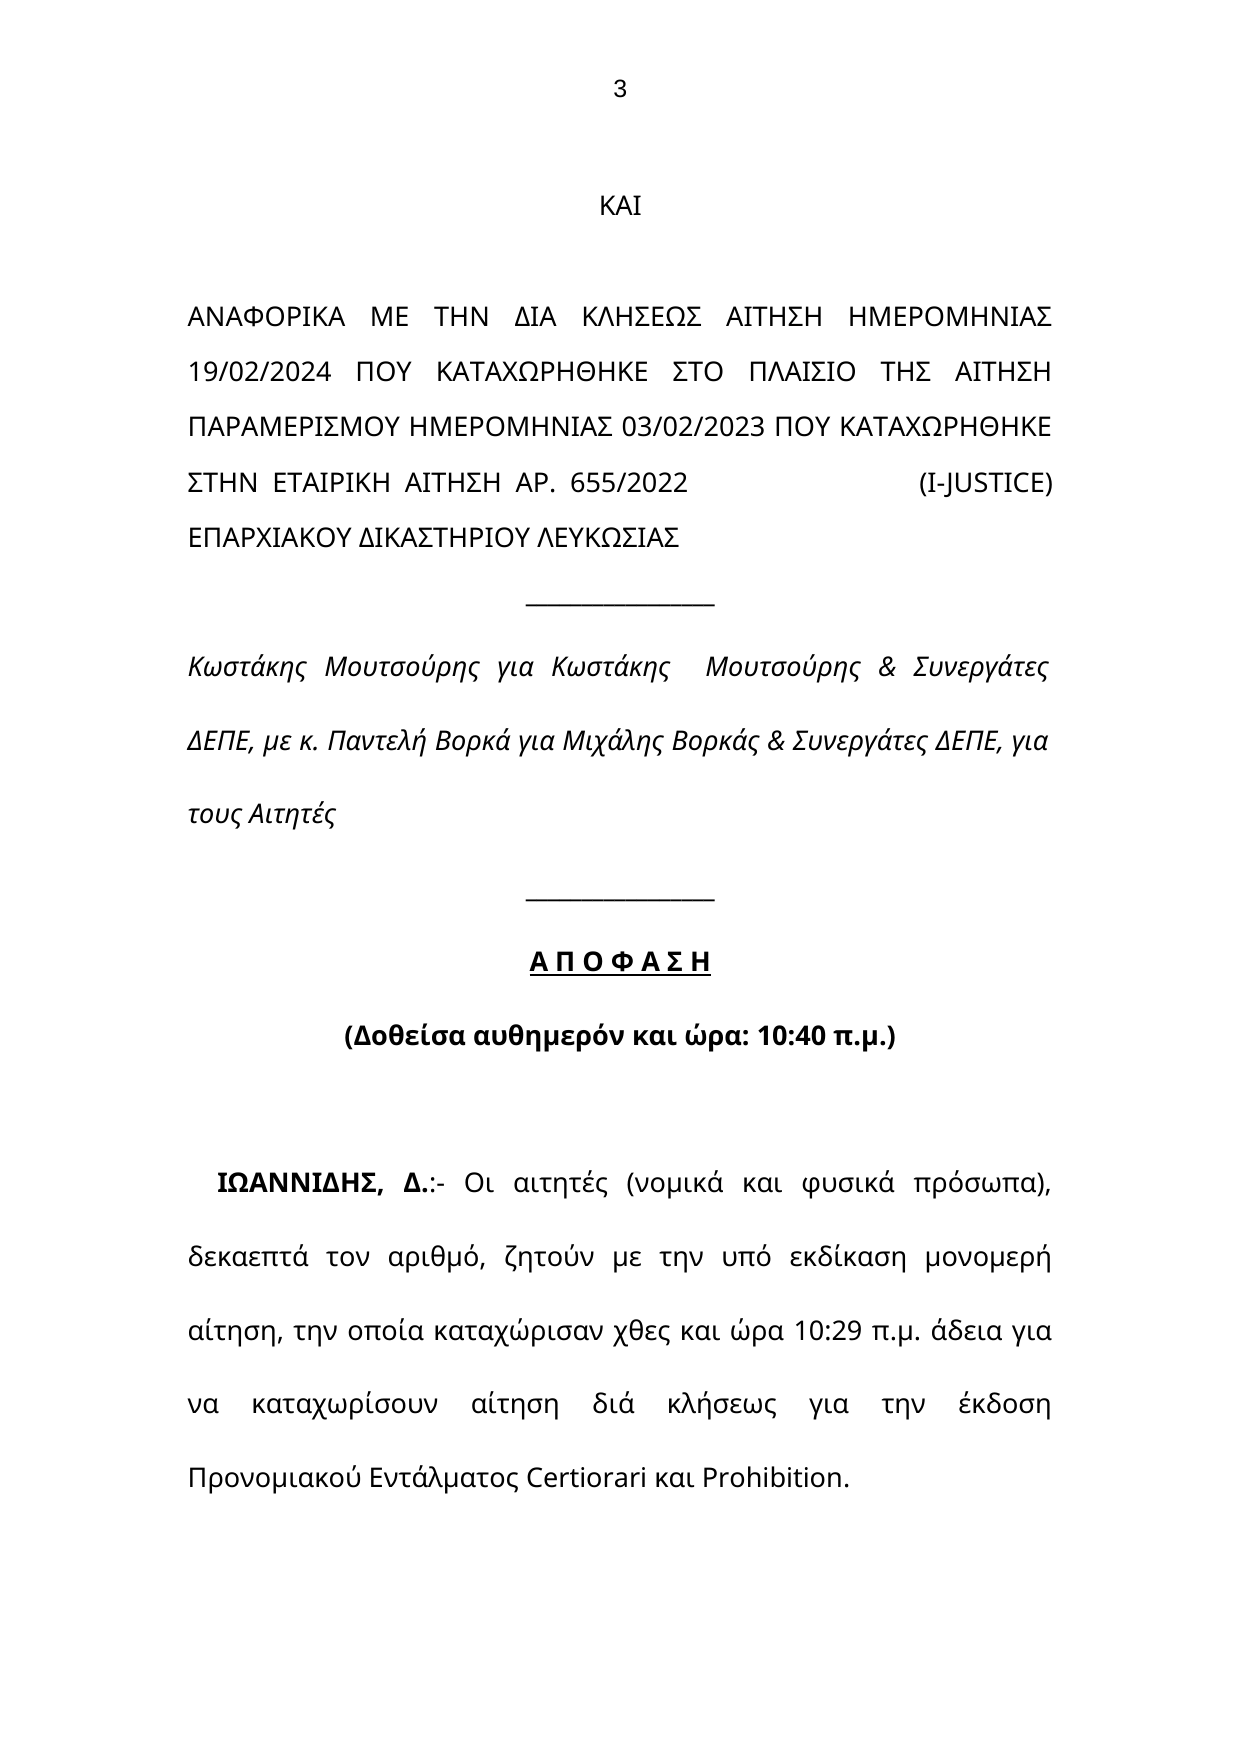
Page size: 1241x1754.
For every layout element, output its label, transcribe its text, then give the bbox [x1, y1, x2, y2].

text _________________ [187, 869, 1053, 906]
text ΚΑΙ [187, 187, 1053, 223]
text Κωστάκης Μουτσούρης για Κωστάκης Μουτσούρης & Συνεργάτες ΔΕΠΕ, με κ. Παντελή Βορκά για Μιχάλης Βορκάς & Συνεργάτες ΔΕΠΕ, για τους Αιτητές [187, 647, 1053, 832]
text (Δοθείσα αυθημερόν και ώρα: 10:40 π.μ.) [187, 1016, 1053, 1053]
text Α Π Ο Φ Α Σ Η [187, 942, 1053, 979]
text _________________ [187, 574, 1053, 611]
text ΑΝΑΦΟΡΙΚΑ ΜΕ ΤΗΝ ΔΙΑ ΚΛΗΣΕΩΣ ΑΙΤΗΣΗ ΗΜΕΡΟΜΗΝΙΑΣ 19/02/2024 ΠΟΥ ΚΑΤΑΧΩΡΗΘΗΚΕ ΣΤΟ ΠΛΑΙΣΙΟ ΤΗΣ ΑΙΤΗΣΗ ΠΑΡΑΜΕΡΙΣΜΟΥ ΗΜΕΡΟΜΗΝΙΑΣ 03/02/2023 ΠΟΥ ΚΑΤΑΧΩΡΗΘΗΚΕ ΣΤΗΝ ΕΤΑΙΡΙΚΗ ΑΙΤΗΣΗ ΑΡ. 655/2022 (Ι-JUSTICE) ΕΠΑΡΧΙΑΚΟΥ ΔΙΚΑΣΤΗΡΙΟΥ ΛΕΥΚΩΣΙΑΣ [187, 297, 1053, 555]
text ΙΩΑΝΝΙΔΗΣ, Δ.:- Οι αιτητές (νομικά και φυσικά πρόσωπα), δεκαεπτά τον αριθμό, ζητούν με την υπό εκδίκαση μονομερή αίτηση, την οποία καταχώρισαν χθες και ώρα 10:29 π.μ. άδεια για να καταχωρίσουν αίτηση διά κλήσεως για την έκδοση Προνομιακού Εντάλματος Certiorari και Prohibition. [187, 1164, 1053, 1496]
